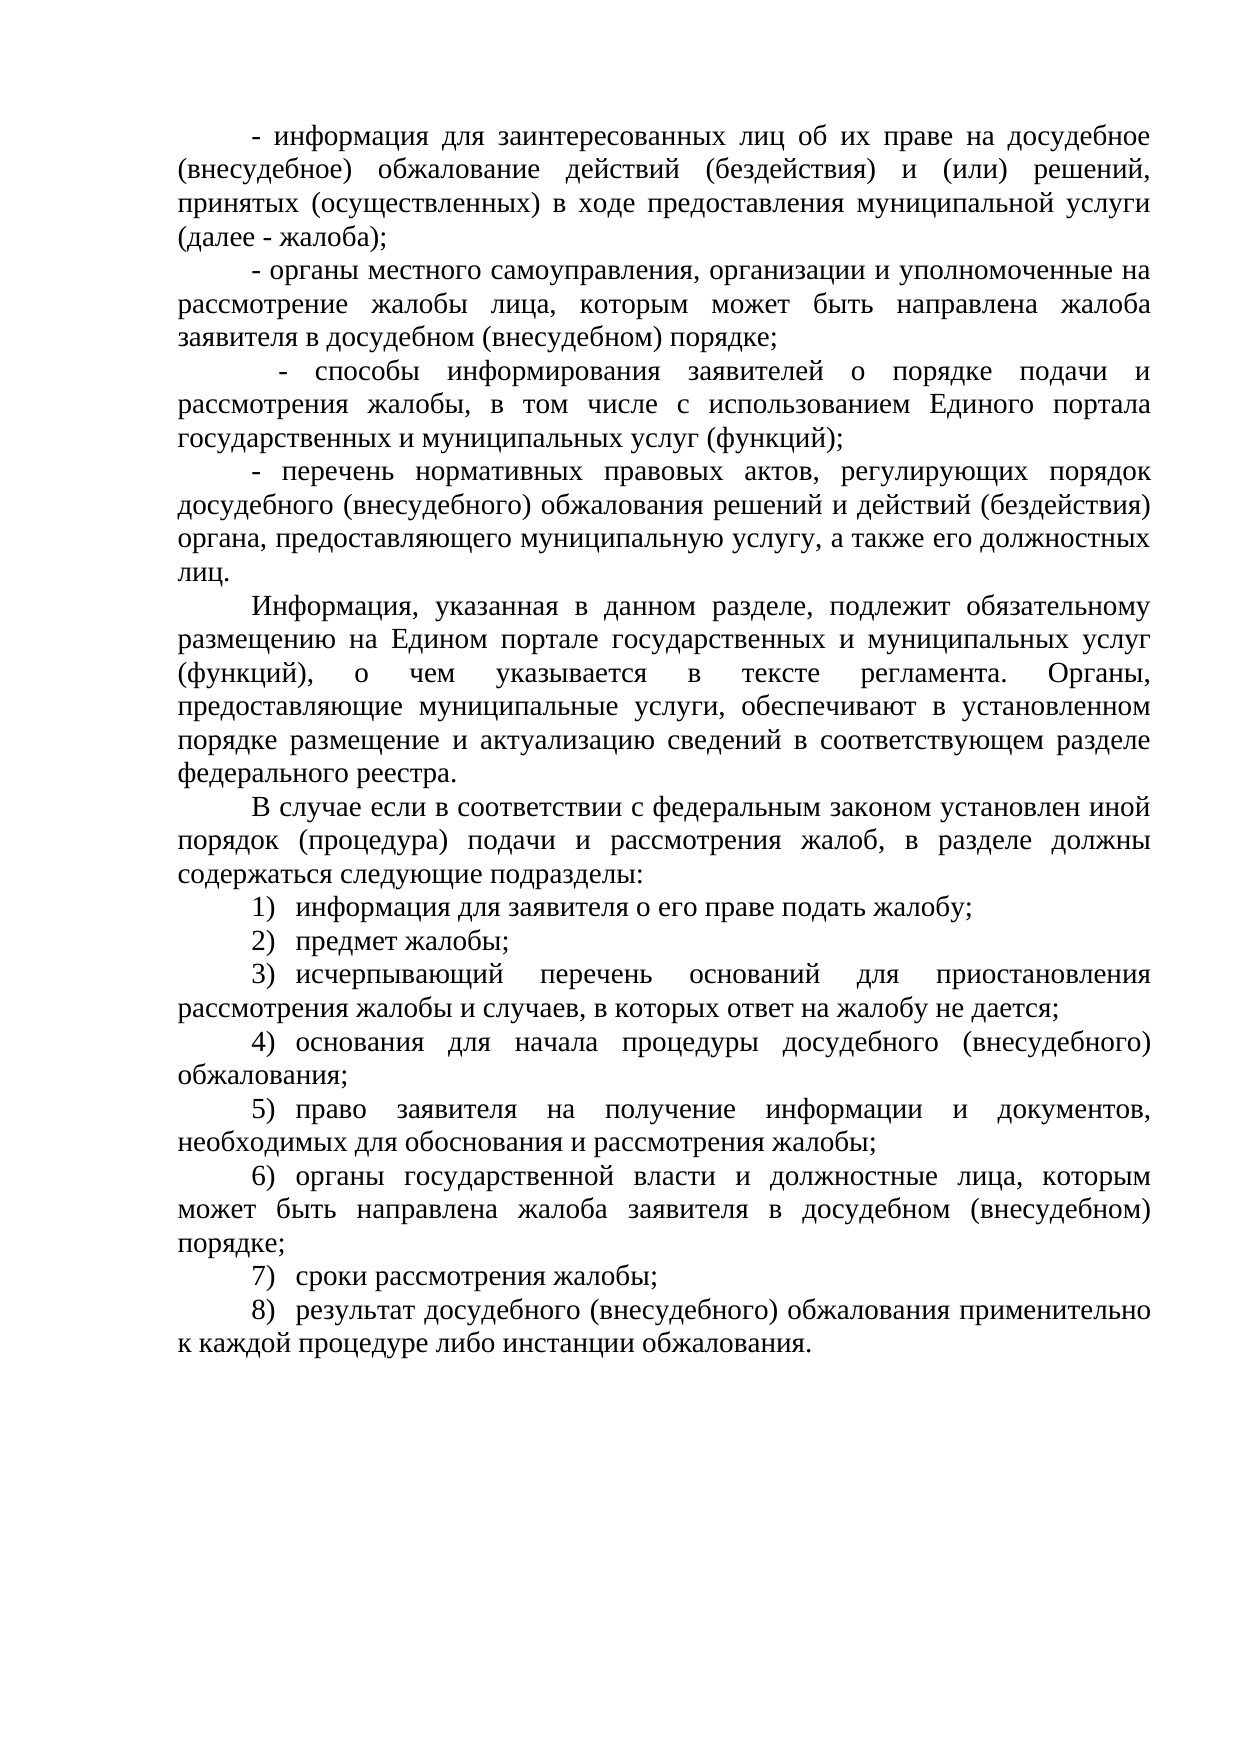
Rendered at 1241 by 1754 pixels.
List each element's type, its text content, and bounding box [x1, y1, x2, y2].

text - органы местного самоуправления, организации и уполномоченные на рассмотрение жалобы лица, которым может быть направлена жалоба заявителя в досудебном (внесудебном) порядке; [177, 252, 1152, 353]
text - способы информирования заявителей о порядке подачи и рассмотрения жалобы, в том числе с использованием Единого портала государственных и муниципальных услуг (функций); [177, 353, 1152, 453]
text 3) исчерпывающий перечень оснований для приостановления рассмотрения жалобы и случаев, в которых ответ на жалобу не дается; [177, 957, 1152, 1024]
text - перечень нормативных правовых актов, регулирующих порядок досудебного (внесудебного) обжалования решений и действий (бездействия) органа, предоставляющего муниципальную услугу, а также его должностных лиц. [177, 453, 1152, 588]
text 6) органы государственной власти и должностные лица, которым может быть направлена жалоба заявителя в досудебном (внесудебном) порядке; [177, 1158, 1152, 1258]
text 8) результат досудебного (внесудебного) обжалования применительно к каждой процедуре либо инстанции обжалования. [177, 1292, 1152, 1359]
text 5) право заявителя на получение информации и документов, необходимых для обоснования и рассмотрения жалобы; [177, 1091, 1152, 1158]
text 7) сроки рассмотрения жалобы; [177, 1258, 1152, 1292]
text 1) информация для заявителя о его праве подать жалобу; [177, 889, 1152, 923]
text - информация для заинтересованных лиц об их праве на досудебное (внесудебное) обжалование действий (бездействия) и (или) решений, принятых (осуществленных) в ходе предоставления муниципальной услуги (далее - жалоба); [177, 118, 1152, 252]
text Информация, указанная в данном разделе, подлежит обязательному размещению на Едином портале государственных и муниципальных услуг (функций), о чем указывается в тексте регламента. Органы, предоставляющие муниципальные услуги, обеспечивают в установленном порядке размещение и актуализацию сведений в соответствующем разделе федерального реестра. [177, 588, 1152, 789]
text 2) предмет жалобы; [177, 923, 1152, 957]
text В случае если в соответствии с федеральным законом установлен иной порядок (процедура) подачи и рассмотрения жалоб, в разделе должны содержаться следующие подразделы: [177, 789, 1152, 889]
text 4) основания для начала процедуры досудебного (внесудебного) обжалования; [177, 1024, 1152, 1091]
